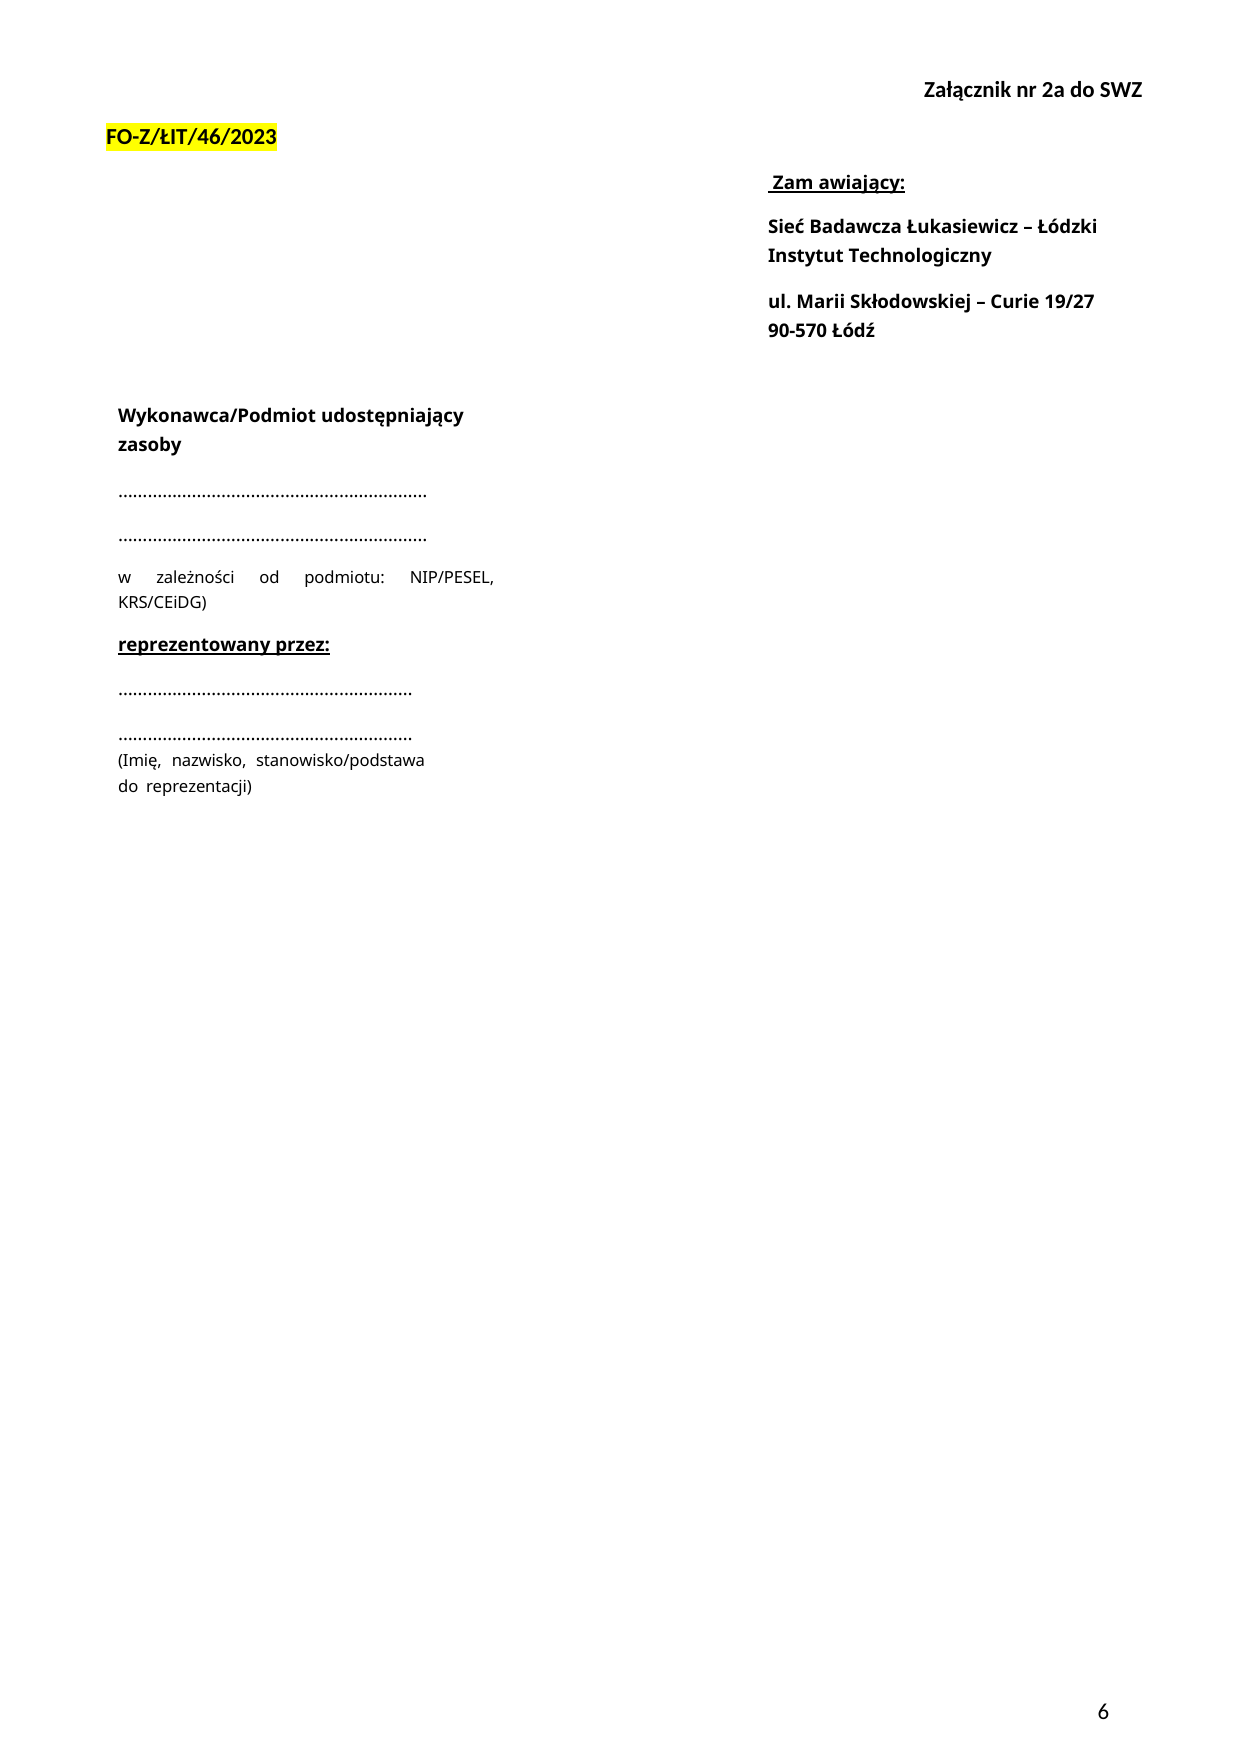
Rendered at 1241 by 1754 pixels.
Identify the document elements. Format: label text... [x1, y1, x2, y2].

text w zależności od podmiotu: NIP/PESEL, KRS/CEiDG) [118, 566, 494, 613]
text FO-Z/ŁIT/46/2023 [106, 122, 1142, 151]
text Sieć Badawcza Łukasiewicz – Łódzki Instytut Technologiczny [768, 213, 1112, 268]
text ……………………………………………………… [118, 522, 494, 547]
text …………………………………………………… [118, 676, 494, 701]
text Wykonawca/Podmiot udostępniający zasoby [118, 403, 471, 457]
text ul. Marii Skłodowskiej – Curie 19/27 90-570 Łódź [768, 288, 1112, 343]
text Załącznik nr 2a do SWZ [106, 76, 1142, 104]
text …………………………………………………… (Imię, nazwisko, stanowisko/podstawa do reprezentacji) [118, 720, 425, 797]
text reprezentowany przez: [118, 631, 494, 657]
text ……………………………………………………… [118, 477, 494, 503]
text Zam awiający: [768, 169, 1142, 195]
